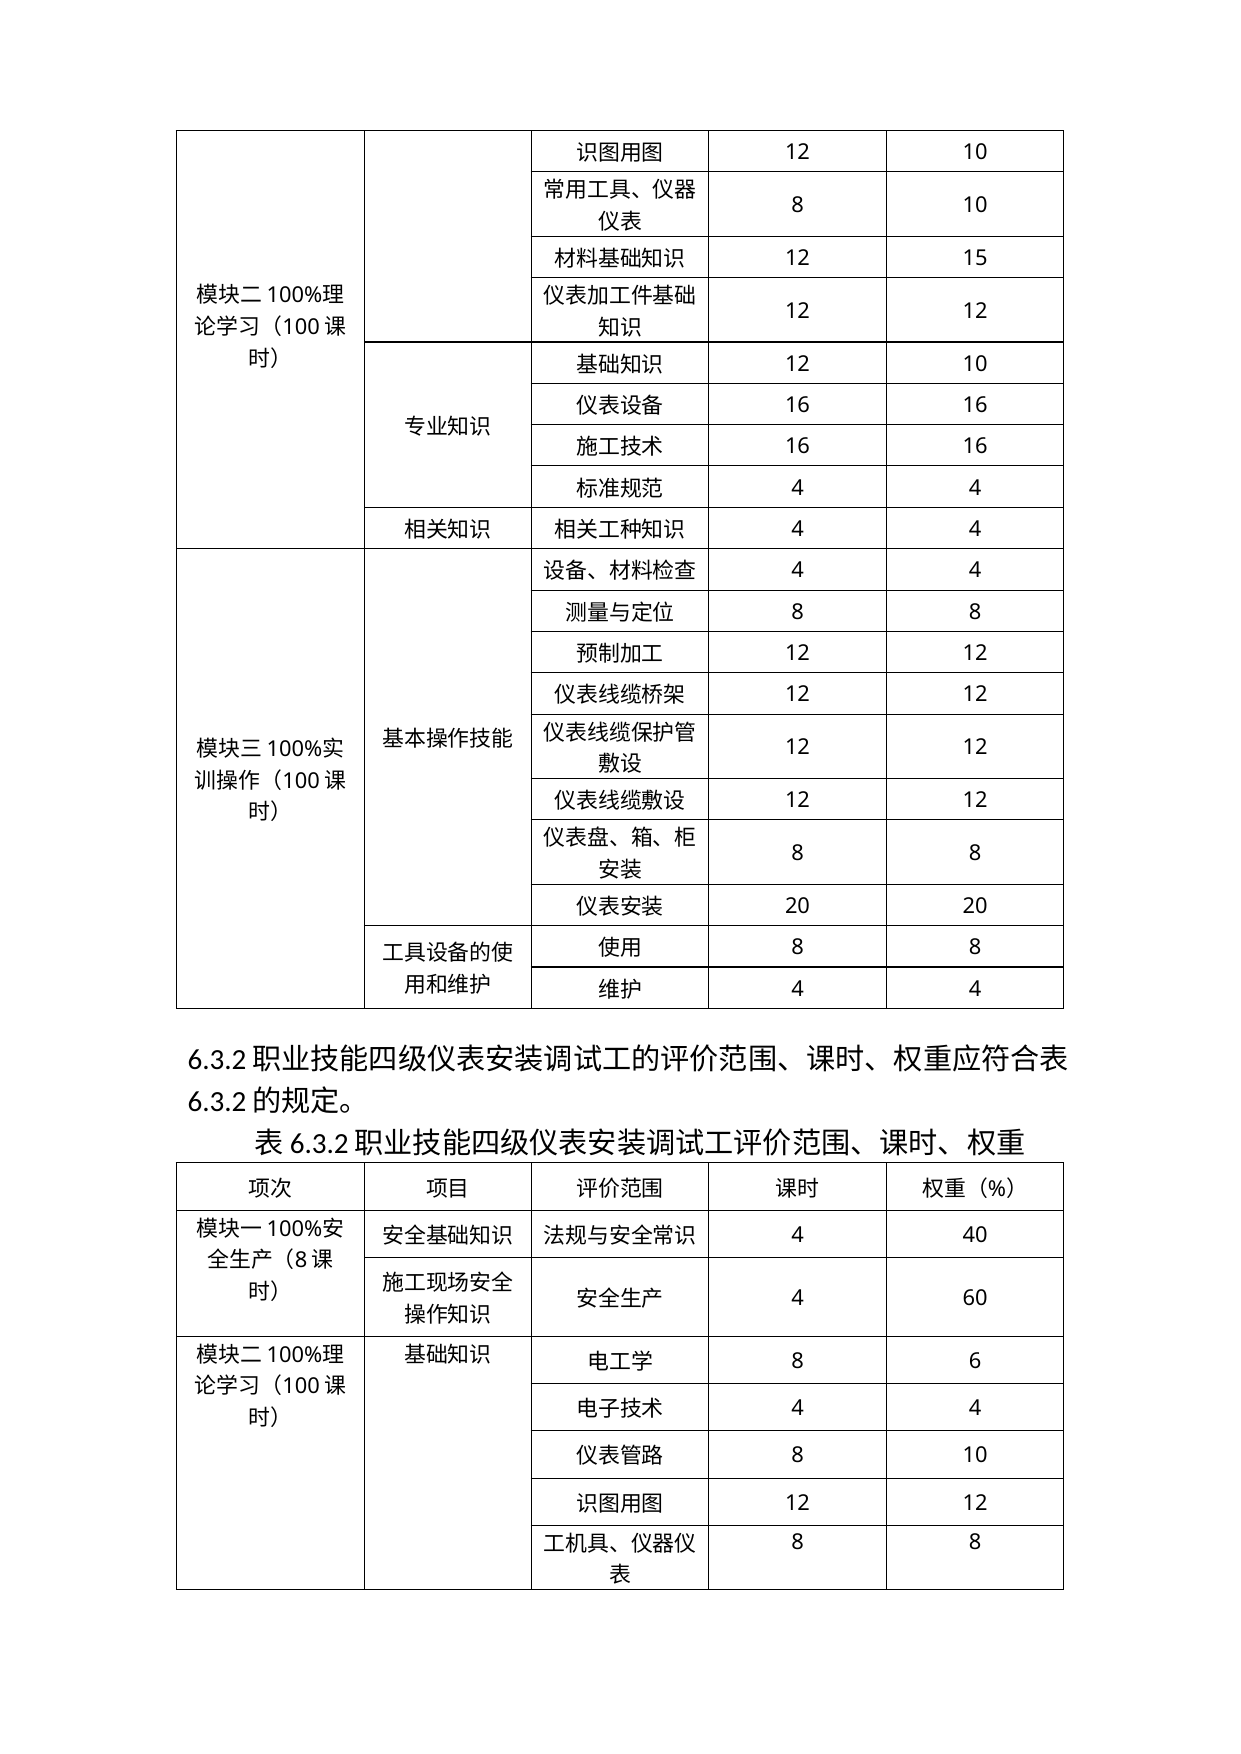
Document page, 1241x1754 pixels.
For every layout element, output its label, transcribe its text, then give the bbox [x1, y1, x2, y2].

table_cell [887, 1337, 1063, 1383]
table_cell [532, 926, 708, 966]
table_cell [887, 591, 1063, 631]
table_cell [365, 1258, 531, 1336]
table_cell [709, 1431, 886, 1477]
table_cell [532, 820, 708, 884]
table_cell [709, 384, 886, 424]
text 6.3.2职业技能四级仪表安装调试工的评价范围、课时、权重应符合表6.3.2的规定。 [187, 1035, 1092, 1120]
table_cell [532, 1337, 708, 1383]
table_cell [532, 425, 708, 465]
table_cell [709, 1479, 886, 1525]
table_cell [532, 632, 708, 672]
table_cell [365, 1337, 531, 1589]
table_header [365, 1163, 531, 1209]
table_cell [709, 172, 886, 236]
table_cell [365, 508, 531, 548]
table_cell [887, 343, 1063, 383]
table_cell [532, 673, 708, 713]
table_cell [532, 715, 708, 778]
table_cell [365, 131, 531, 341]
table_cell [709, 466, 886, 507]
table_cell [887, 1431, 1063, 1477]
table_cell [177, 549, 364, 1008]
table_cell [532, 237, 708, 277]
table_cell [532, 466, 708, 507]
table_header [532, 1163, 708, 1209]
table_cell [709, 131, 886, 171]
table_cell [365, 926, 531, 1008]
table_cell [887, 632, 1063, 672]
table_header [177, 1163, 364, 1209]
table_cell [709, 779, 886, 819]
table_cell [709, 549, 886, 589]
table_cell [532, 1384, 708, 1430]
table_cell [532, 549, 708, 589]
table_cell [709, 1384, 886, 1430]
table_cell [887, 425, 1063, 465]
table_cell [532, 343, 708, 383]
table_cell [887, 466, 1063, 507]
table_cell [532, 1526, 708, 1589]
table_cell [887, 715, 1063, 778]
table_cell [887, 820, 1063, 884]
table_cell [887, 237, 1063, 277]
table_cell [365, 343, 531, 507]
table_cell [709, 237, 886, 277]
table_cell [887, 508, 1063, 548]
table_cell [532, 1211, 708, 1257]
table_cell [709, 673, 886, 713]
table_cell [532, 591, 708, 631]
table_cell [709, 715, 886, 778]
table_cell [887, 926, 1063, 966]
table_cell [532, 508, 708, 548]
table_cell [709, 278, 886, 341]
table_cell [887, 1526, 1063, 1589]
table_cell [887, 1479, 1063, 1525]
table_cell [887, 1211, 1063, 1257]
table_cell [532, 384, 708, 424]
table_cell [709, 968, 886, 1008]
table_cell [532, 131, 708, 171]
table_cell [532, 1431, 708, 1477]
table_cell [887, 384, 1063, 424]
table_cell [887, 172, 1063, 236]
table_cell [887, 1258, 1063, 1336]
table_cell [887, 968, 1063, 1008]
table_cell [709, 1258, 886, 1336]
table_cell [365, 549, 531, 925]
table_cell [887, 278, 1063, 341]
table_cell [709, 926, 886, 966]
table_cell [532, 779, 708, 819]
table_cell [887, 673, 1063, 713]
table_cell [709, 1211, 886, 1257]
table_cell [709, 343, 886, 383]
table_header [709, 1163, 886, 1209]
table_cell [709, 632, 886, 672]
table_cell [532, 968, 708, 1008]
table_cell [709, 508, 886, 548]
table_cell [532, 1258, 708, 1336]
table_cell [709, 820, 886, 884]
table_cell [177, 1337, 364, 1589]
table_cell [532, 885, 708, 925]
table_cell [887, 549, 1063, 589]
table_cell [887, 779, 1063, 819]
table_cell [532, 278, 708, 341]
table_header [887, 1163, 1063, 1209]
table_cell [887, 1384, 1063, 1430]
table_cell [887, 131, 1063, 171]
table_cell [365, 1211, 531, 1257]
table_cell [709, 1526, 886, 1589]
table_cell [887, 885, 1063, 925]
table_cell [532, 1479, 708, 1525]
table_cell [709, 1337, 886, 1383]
text 表6.3.2职业技能四级仪表安装调试工评价范围、课时、权重 [187, 1120, 1092, 1162]
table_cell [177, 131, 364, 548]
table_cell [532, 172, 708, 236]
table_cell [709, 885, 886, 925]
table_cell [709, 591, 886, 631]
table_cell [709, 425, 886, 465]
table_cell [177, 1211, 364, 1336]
